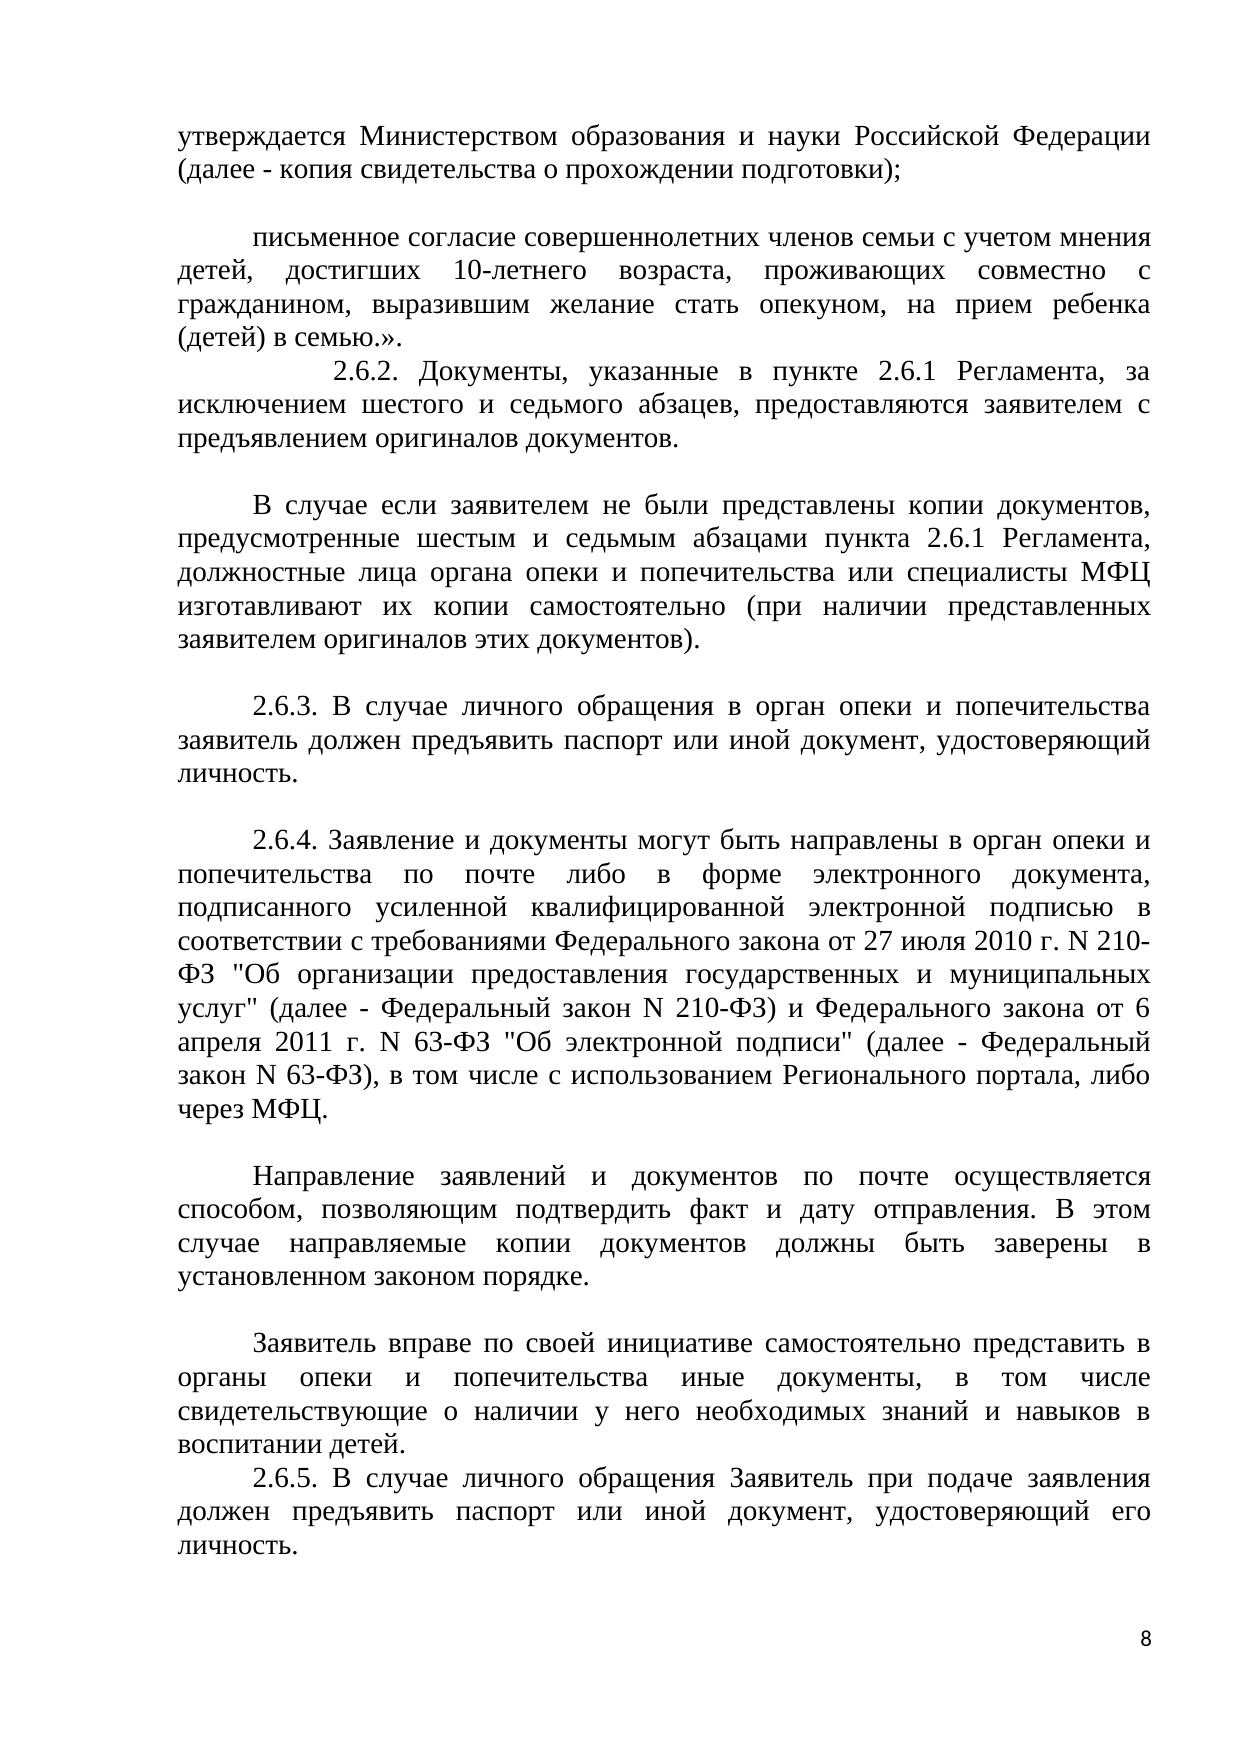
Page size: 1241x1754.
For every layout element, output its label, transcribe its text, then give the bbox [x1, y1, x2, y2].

text 2.6.2. Документы, указанные в пункте 2.6.1 Регламента, за исключением шестого и седьмого абзацев, предоставляются заявителем с предъявлением оригиналов документов. [177, 353, 1152, 453]
text письменное согласие совершеннолетних членов семьи с учетом мнения детей, достигших 10-летнего возраста, проживающих совместно с гражданином, выразившим желание стать опекуном, на прием ребенка (детей) в семью.». [177, 219, 1152, 353]
text Направление заявлений и документов по почте осуществляется способом, позволяющим подтвердить факт и дату отправления. В этом случае направляемые копии документов должны быть заверены в установленном законом порядке. [177, 1158, 1152, 1292]
text 2.6.4. Заявление и документы могут быть направлены в орган опеки и попечительства по почте либо в форме электронного документа, подписанного усиленной квалифицированной электронной подписью в соответствии с требованиями Федерального закона от 27 июля 2010 г. N 210-ФЗ "Об организации предоставления государственных и муниципальных услуг" (далее - Федеральный закон N 210-ФЗ) и Федерального закона от 6 апреля 2011 г. N 63-ФЗ "Об электронной подписи" (далее - Федеральный закон N 63-ФЗ), в том числе с использованием Регионального портала, либо через МФЦ. [177, 822, 1152, 1124]
text 2.6.5. В случае личного обращения Заявитель при подаче заявления должен предъявить паспорт или иной документ, удостоверяющий его личность. [177, 1460, 1152, 1560]
text Заявитель вправе по своей инициативе самостоятельно представить в органы опеки и попечительства иные документы, в том числе свидетельствующие о наличии у него необходимых знаний и навыков в воспитании детей. [177, 1326, 1152, 1460]
text В случае если заявителем не были представлены копии документов, предусмотренные шестым и седьмым абзацами пункта 2.6.1 Регламента, должностные лица органа опеки и попечительства или специалисты МФЦ изготавливают их копии самостоятельно (при наличии представленных заявителем оригиналов этих документов). [177, 487, 1152, 655]
text 2.6.3. В случае личного обращения в орган опеки и попечительства заявитель должен предъявить паспорт или иной документ, удостоверяющий личность. [177, 688, 1152, 789]
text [177, 118, 1152, 185]
